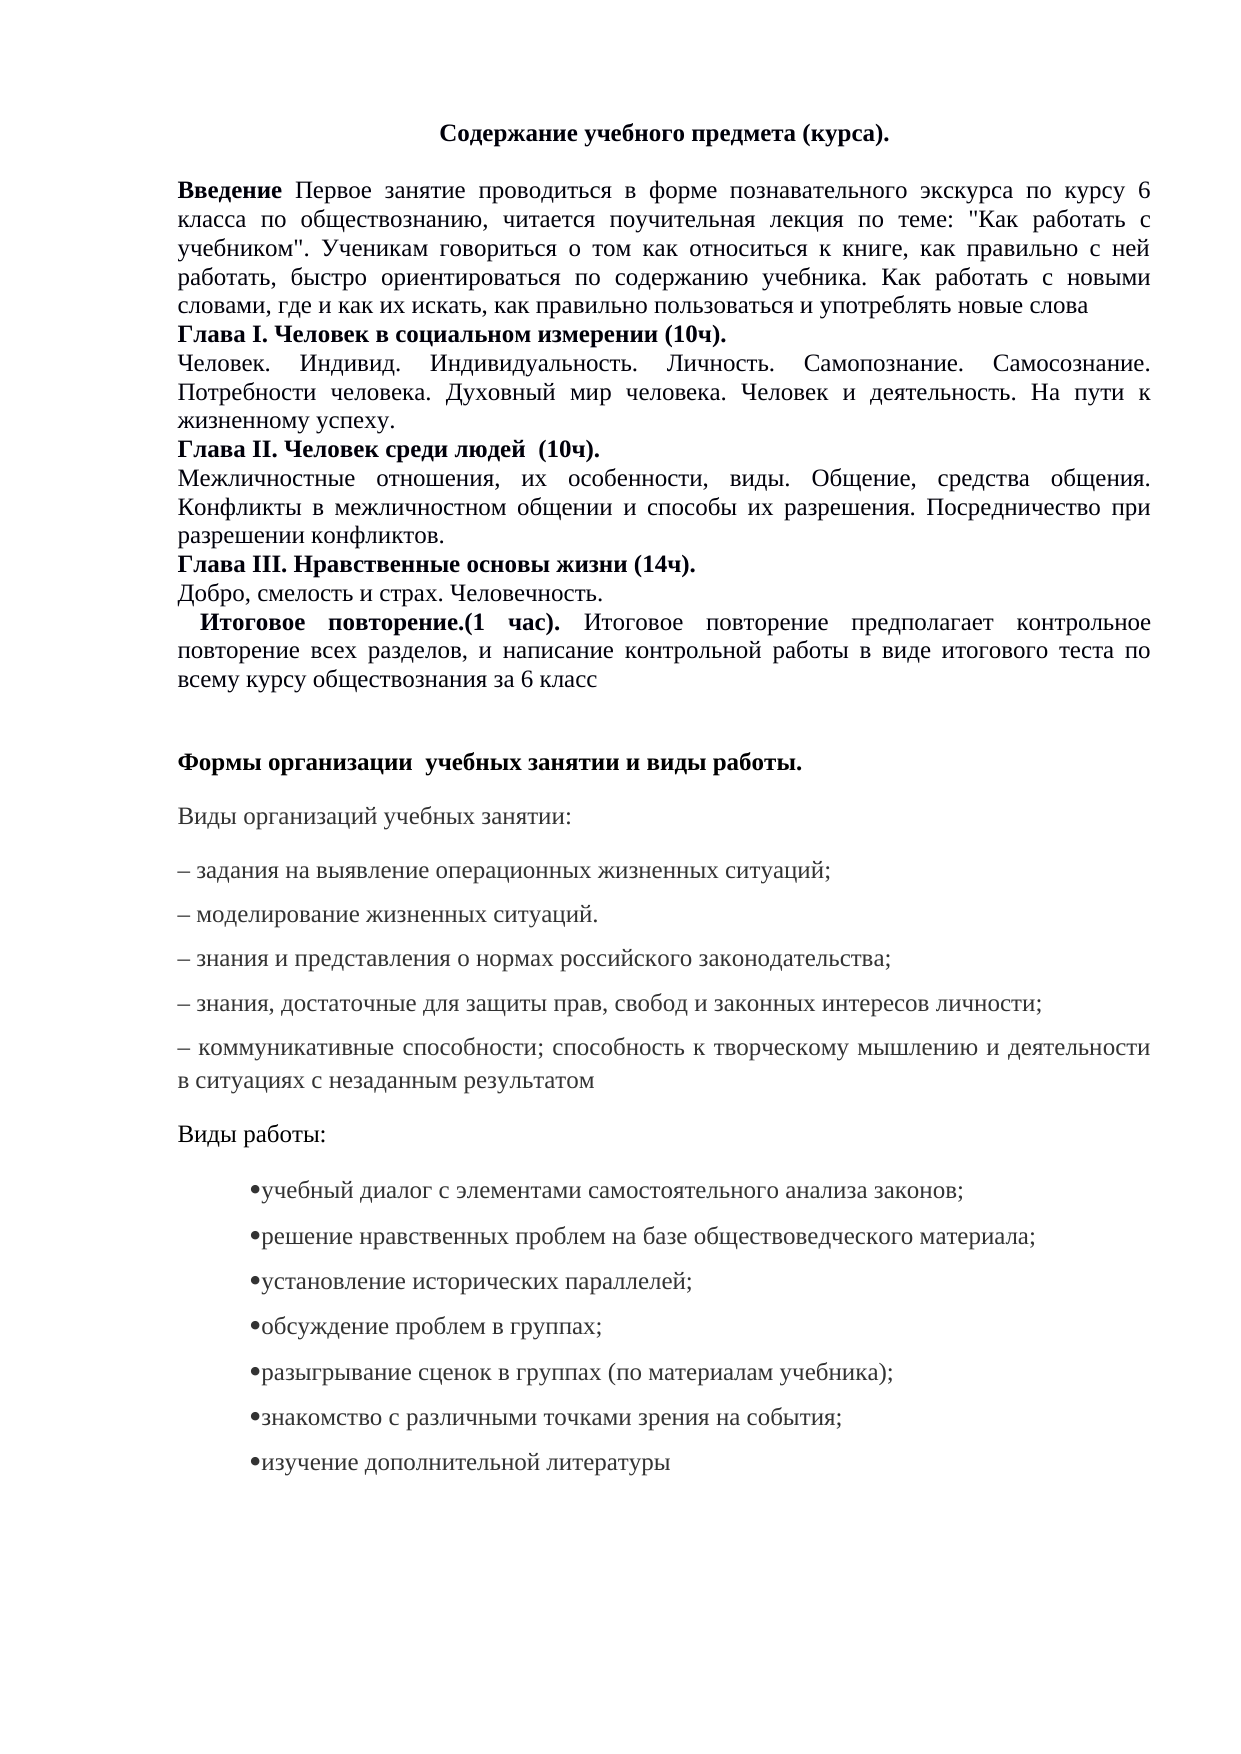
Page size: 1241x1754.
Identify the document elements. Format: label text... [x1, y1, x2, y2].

text Виды работы: [177, 1119, 1152, 1148]
text – коммуникативные способности; способность к творческому мышлению и деятельности в ситуациях с незаданным результатом [177, 1032, 1152, 1094]
list разыгрывание сценок в группах (по материалам учебника); [251, 1354, 1152, 1385]
list обсуждение проблем в группах; [251, 1309, 1152, 1340]
text – задания на выявление операционных жизненных ситуаций; [177, 855, 1152, 883]
text Введение Первое занятие проводиться в форме познавательного экскурса по курсу 6 класса по обществознанию, читается поучительная лекция по теме: "Как работать с учебником". Ученикам говориться о том как относиться к книге, как правильно с ней работать, быстро ориентироваться по содержанию учебника. Как работать с новыми словами, где и как их искать, как правильно пользоваться и употреблять новые слова [177, 176, 1152, 319]
text – моделирование жизненных ситуаций. [177, 899, 1152, 928]
text – знания и представления о нормах российского законодательства; [177, 943, 1152, 972]
list изучение дополнительной литературы [251, 1445, 1152, 1476]
text Итоговое повторение.(1 час). Итоговое повторение предполагает контрольное повторение всех разделов, и написание контрольной работы в виде итогового теста по всему курсу обществознания за 6 класс [177, 607, 1152, 693]
text Межличностные отношения, их особенности, виды. Общение, средства общения. Конфликты в межличностном общении и способы их разрешения. Посредничество при разрешении конфликтов. [177, 463, 1152, 549]
list решение нравственных проблем на базе обществоведческого материала; [251, 1218, 1152, 1249]
text Глава I. Человек в социальном измерении (10ч). [177, 319, 1152, 348]
text Добро, смелость и страх. Человечность. [177, 578, 1152, 607]
text Глава III. Нравственные основы жизни (14ч). [177, 549, 1152, 578]
list учебный диалог с элементами самостоятельного анализа законов; [251, 1173, 1152, 1204]
text Глава II. Человек среди людей (10ч). [177, 434, 1152, 463]
text Содержание учебного предмета (курса). [177, 118, 1152, 147]
list установление исторических параллелей; [251, 1263, 1152, 1295]
text Человек. Индивид. Индивидуальность. Личность. Самопознание. Самосознание. Потребности человека. Духовный мир человека. Человек и деятельность. На пути к жизненному успеху. [177, 348, 1152, 434]
text Формы организации учебных занятии и виды работы. [177, 747, 1152, 776]
text – знания, достаточные для защиты прав, свобод и законных интересов личности; [177, 988, 1152, 1017]
text Виды организаций учебных занятии: [177, 801, 1152, 829]
list знакомство с различными точками зрения на события; [251, 1399, 1152, 1431]
